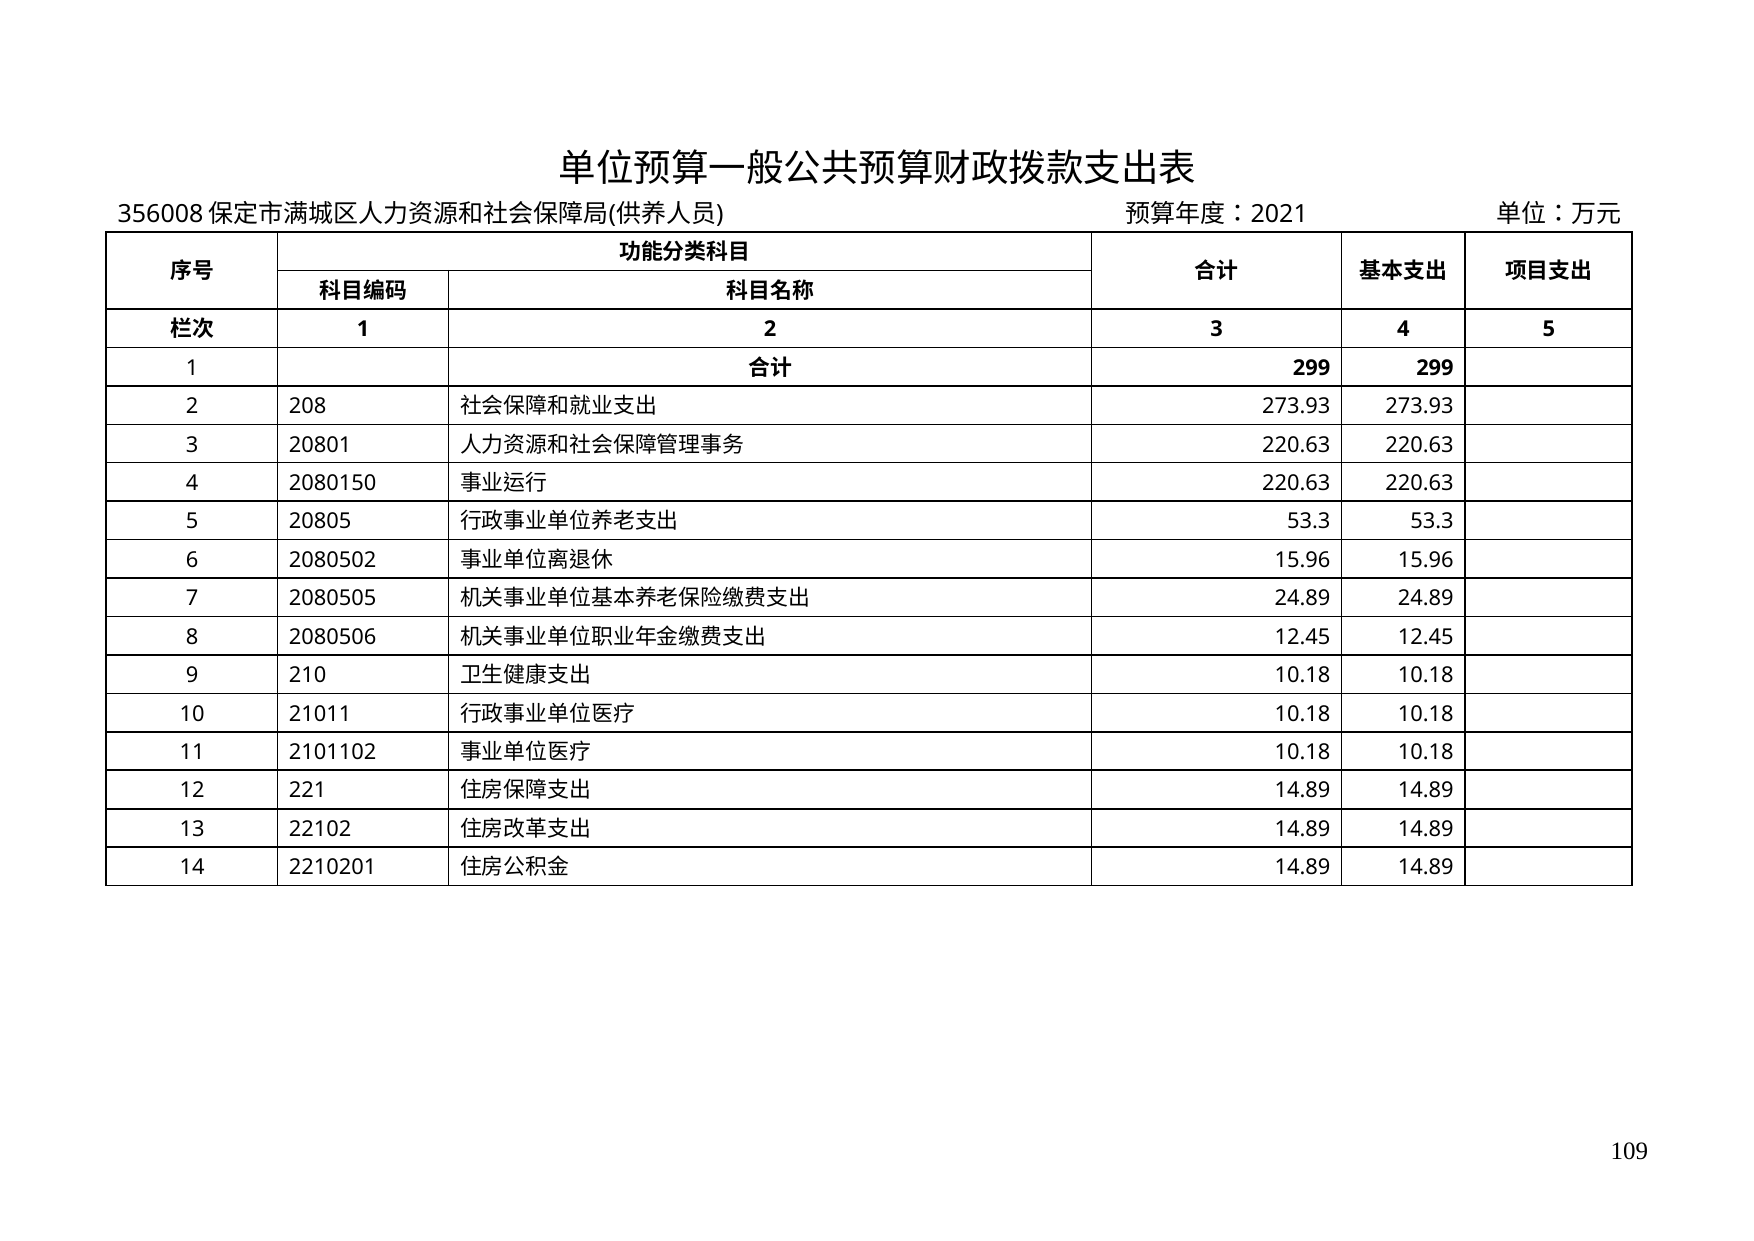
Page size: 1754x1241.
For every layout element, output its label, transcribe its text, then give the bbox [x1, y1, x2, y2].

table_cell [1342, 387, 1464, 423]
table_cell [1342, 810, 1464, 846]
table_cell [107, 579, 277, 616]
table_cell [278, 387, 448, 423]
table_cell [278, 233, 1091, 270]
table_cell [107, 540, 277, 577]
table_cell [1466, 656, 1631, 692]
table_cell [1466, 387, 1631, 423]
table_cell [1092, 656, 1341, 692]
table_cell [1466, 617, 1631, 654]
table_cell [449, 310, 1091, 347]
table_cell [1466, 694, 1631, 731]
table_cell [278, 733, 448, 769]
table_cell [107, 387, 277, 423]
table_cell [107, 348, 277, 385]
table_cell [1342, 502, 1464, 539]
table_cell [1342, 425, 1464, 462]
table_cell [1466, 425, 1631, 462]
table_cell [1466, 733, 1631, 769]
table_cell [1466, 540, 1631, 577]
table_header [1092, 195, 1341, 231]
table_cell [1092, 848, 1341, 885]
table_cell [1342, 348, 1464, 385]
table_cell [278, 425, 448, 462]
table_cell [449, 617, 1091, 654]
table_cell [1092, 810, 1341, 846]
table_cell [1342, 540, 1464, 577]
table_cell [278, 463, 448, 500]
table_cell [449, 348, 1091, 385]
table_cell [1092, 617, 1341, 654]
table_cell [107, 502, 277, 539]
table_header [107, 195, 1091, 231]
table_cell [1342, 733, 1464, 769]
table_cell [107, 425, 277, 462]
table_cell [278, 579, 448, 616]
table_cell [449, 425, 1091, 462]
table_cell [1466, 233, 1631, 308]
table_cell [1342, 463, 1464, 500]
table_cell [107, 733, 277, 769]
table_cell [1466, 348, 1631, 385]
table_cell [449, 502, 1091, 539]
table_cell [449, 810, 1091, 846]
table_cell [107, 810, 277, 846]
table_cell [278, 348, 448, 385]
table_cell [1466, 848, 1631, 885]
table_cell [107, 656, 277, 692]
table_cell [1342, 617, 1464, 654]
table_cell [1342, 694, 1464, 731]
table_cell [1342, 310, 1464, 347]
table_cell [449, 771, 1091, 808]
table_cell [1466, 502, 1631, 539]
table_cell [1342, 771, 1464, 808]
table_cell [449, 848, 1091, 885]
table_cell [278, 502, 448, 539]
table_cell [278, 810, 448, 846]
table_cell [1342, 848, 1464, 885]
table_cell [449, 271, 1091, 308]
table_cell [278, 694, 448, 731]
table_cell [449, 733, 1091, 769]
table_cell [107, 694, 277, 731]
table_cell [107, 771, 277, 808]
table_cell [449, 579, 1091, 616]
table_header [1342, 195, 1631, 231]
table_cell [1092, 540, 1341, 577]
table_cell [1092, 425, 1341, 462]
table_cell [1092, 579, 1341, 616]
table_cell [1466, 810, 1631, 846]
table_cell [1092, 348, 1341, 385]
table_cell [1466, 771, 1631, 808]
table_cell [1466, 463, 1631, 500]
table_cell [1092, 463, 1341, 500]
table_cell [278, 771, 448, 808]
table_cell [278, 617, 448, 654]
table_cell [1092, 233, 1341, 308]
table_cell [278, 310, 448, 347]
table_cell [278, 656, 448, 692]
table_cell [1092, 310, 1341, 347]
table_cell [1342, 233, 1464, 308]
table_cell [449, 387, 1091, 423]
text 单位预算一般公共预算财政拨款支出表 [106, 142, 1648, 193]
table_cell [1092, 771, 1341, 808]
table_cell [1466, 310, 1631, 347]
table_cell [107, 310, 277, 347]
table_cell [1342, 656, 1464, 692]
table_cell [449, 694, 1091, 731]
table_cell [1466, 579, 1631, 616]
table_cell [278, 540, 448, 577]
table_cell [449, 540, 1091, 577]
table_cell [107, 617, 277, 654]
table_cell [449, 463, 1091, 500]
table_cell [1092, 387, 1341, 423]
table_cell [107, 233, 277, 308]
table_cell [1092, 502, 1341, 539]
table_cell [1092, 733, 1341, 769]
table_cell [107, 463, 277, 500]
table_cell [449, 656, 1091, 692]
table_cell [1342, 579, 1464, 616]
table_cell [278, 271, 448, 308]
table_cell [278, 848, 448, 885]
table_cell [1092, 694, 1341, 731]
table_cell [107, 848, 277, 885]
